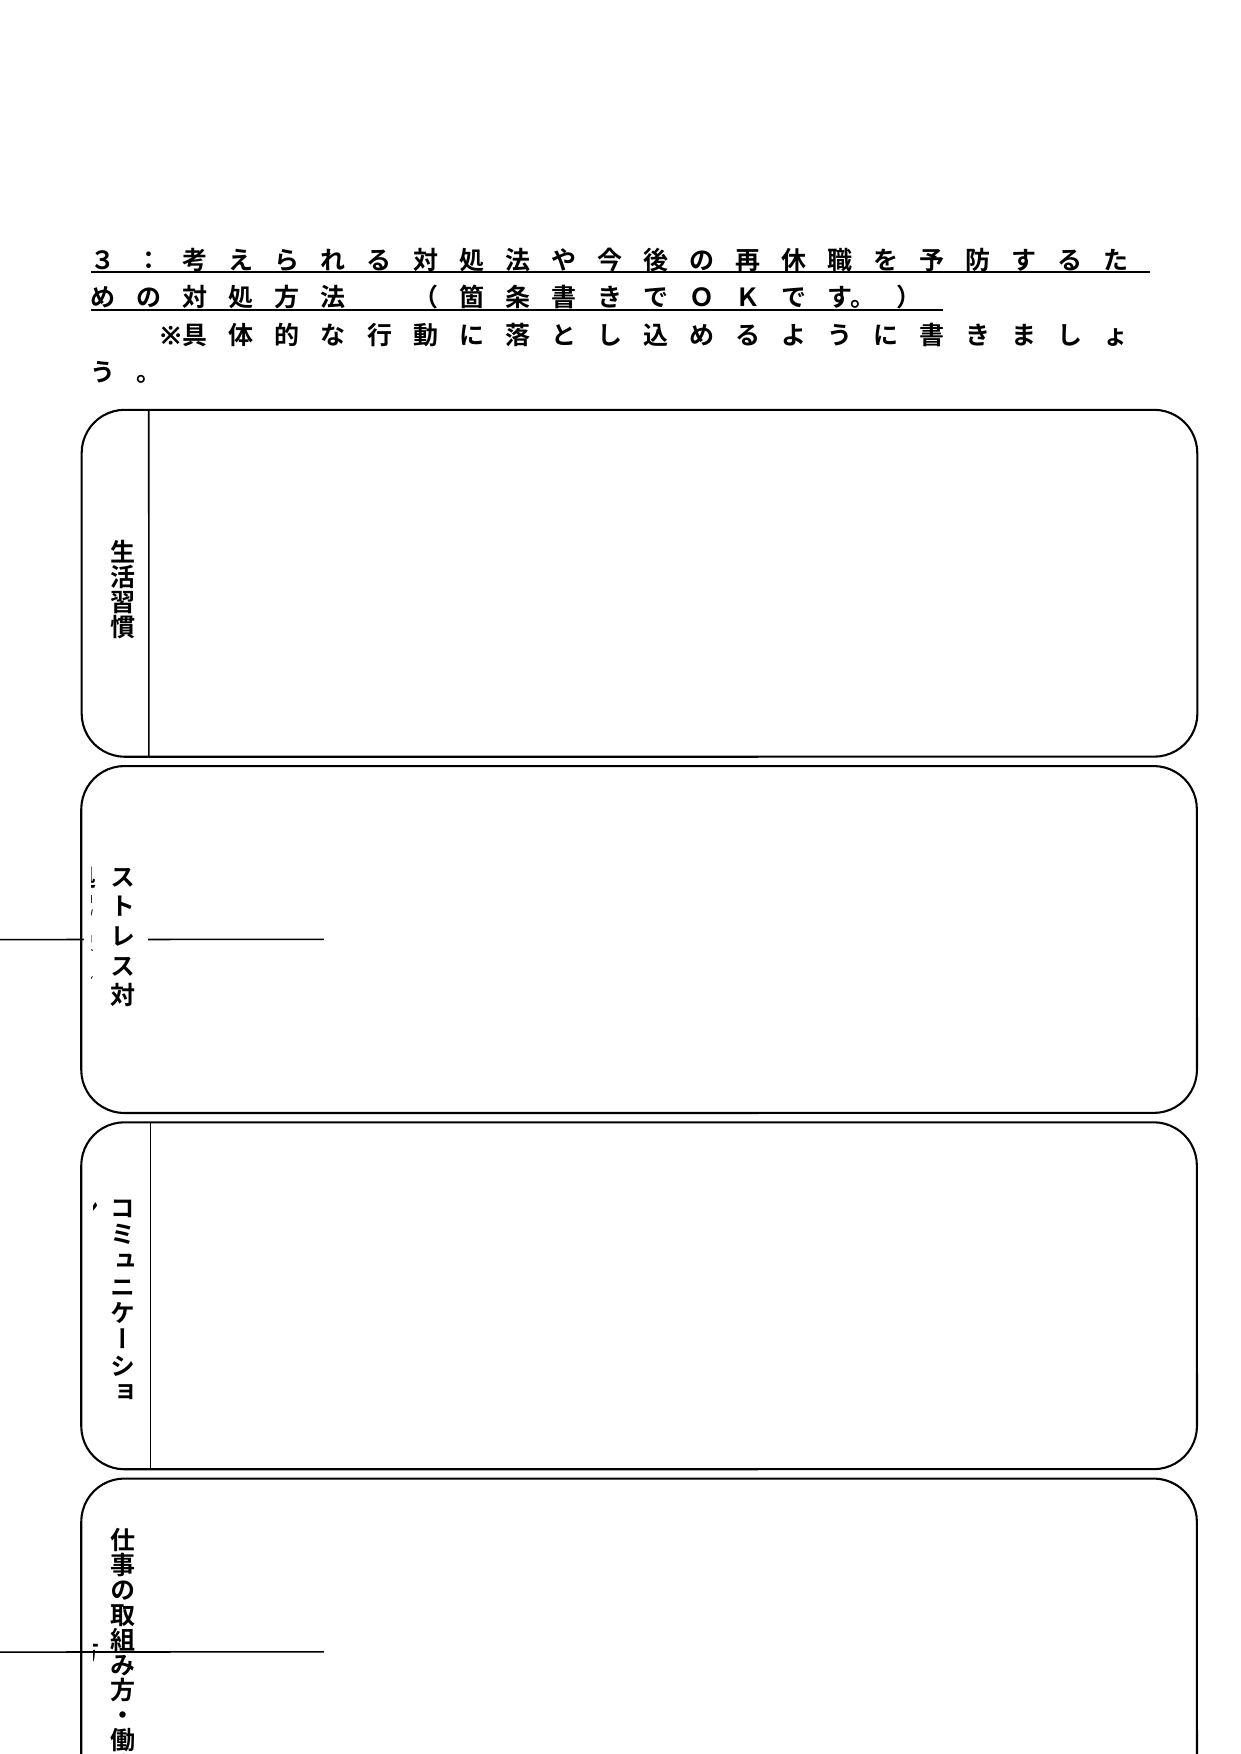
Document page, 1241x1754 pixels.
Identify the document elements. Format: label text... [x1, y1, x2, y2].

text ３：考えられる対処法や今後の再休職を予防するための対処方法 （箇条書きでＯＫです。） [91, 273, 1149, 314]
text ３：考えられる対処法や今後の再休職を予防するための対処方法 （箇条書きでＯＫです。） [91, 239, 1149, 271]
text ※具体的な行動に落とし込めるように書きましょう。 [91, 314, 1149, 389]
